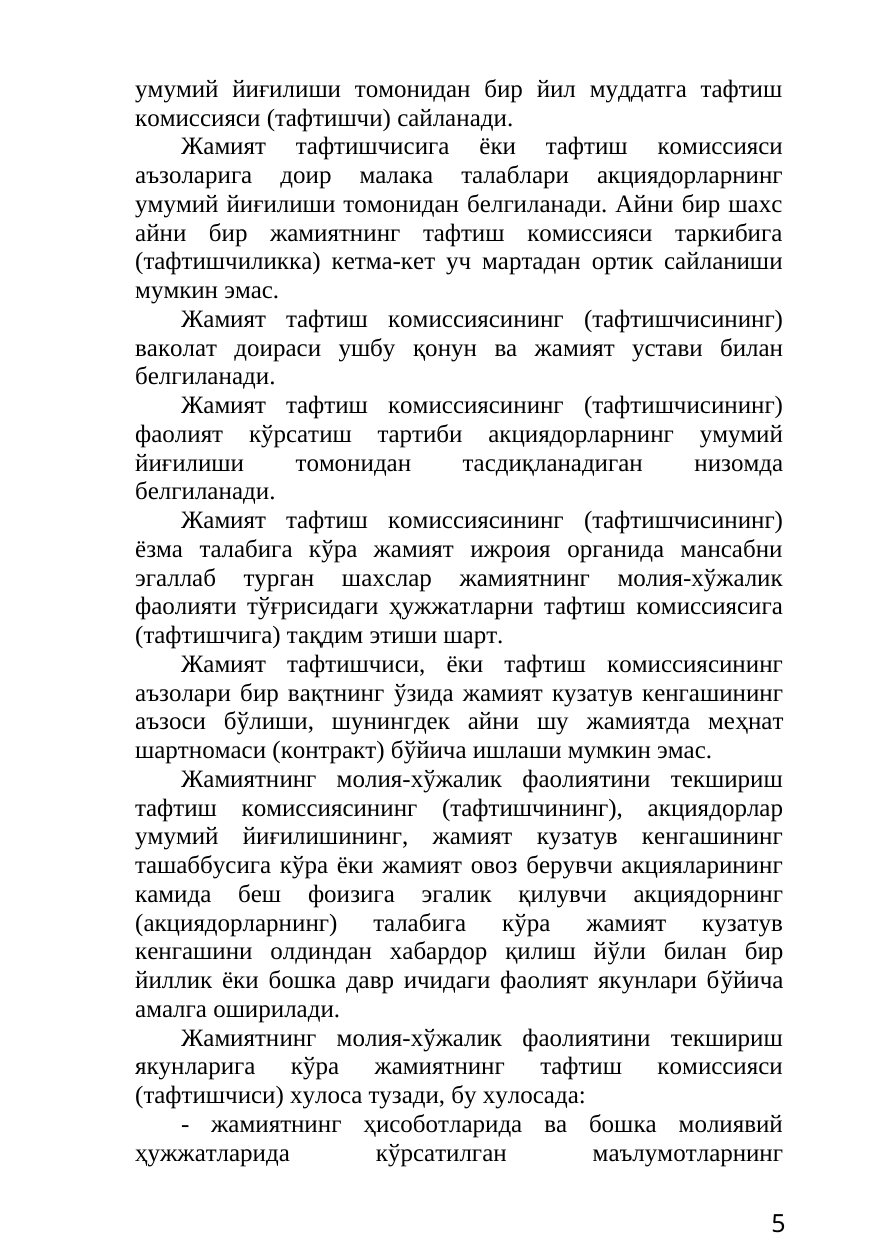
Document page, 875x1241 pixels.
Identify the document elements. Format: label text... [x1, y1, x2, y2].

text Жамият тафтиш комиссиясининг (тафтишчисининг) фаолият кўрсатиш тартиби акциядорларнинг умумий йиғилиши томонидан тасдиқланадиган низомда белгиланади. [135, 390, 783, 505]
text Жамият тафтишчиси, ёки тафтиш комиссиясининг аъзолари бир вақтнинг ўзида жамият кузатув кенгашининг аъзоси бўлиши, шунингдек айни шу жамиятда меҳнат шартномаси (контракт) бўйича ишлаши мумкин эмас. [135, 649, 783, 764]
text Жамият тафтиш комиссиясининг (тафтишчисининг) ёзма талабига кўра жамият ижроия органида мансабни эгаллаб турган шахслар жамиятнинг молия-хўжалик фаолияти тўғрисидаги ҳужжатларни тафтиш комиссиясига (тафтишчига) тақдим этиши шарт. [135, 505, 783, 649]
text Жамиятнинг молия-хўжалик фаолиятини текшириш якунларига кўра жамиятнинг тафтиш комиссияси (тафтишчиси) хулоса тузади, бу хулосада: [135, 1023, 783, 1109]
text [135, 74, 783, 131]
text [135, 1109, 783, 1166]
text Жамият тафтишчисига ёки тафтиш комиссияси аъзоларига доир малака талаблари акциядорларнинг умумий йиғилиши томонидан белгиланади. Айни бир шахс айни бир жамиятнинг тафтиш комиссияси таркибига (тафтишчиликка) кетма-кет уч мартадан ортик сайланиши мумкин эмас. [135, 131, 783, 304]
text Жамият тафтиш комиссиясининг (тафтишчисининг) ваколат доираси ушбу қонун ва жамият устави билан белгиланади. [135, 304, 783, 390]
text Жамиятнинг молия-хўжалик фаолиятини текшириш тафтиш комиссиясининг (тафтишчининг), акциядорлар умумий йиғилишининг, жамият кузатув кенгашининг ташаббусига кўра ёки жамият овоз берувчи акцияларининг камида беш фоизига эгалик қилувчи акциядорнинг (акциядорларнинг) талабига кўра жамият кузатув кенгашини олдиндан хабардор қилиш йўли билан бир йиллик ёки бошка давр ичидаги фаолият якунлари бўйича амалга оширилади. [135, 764, 783, 1023]
